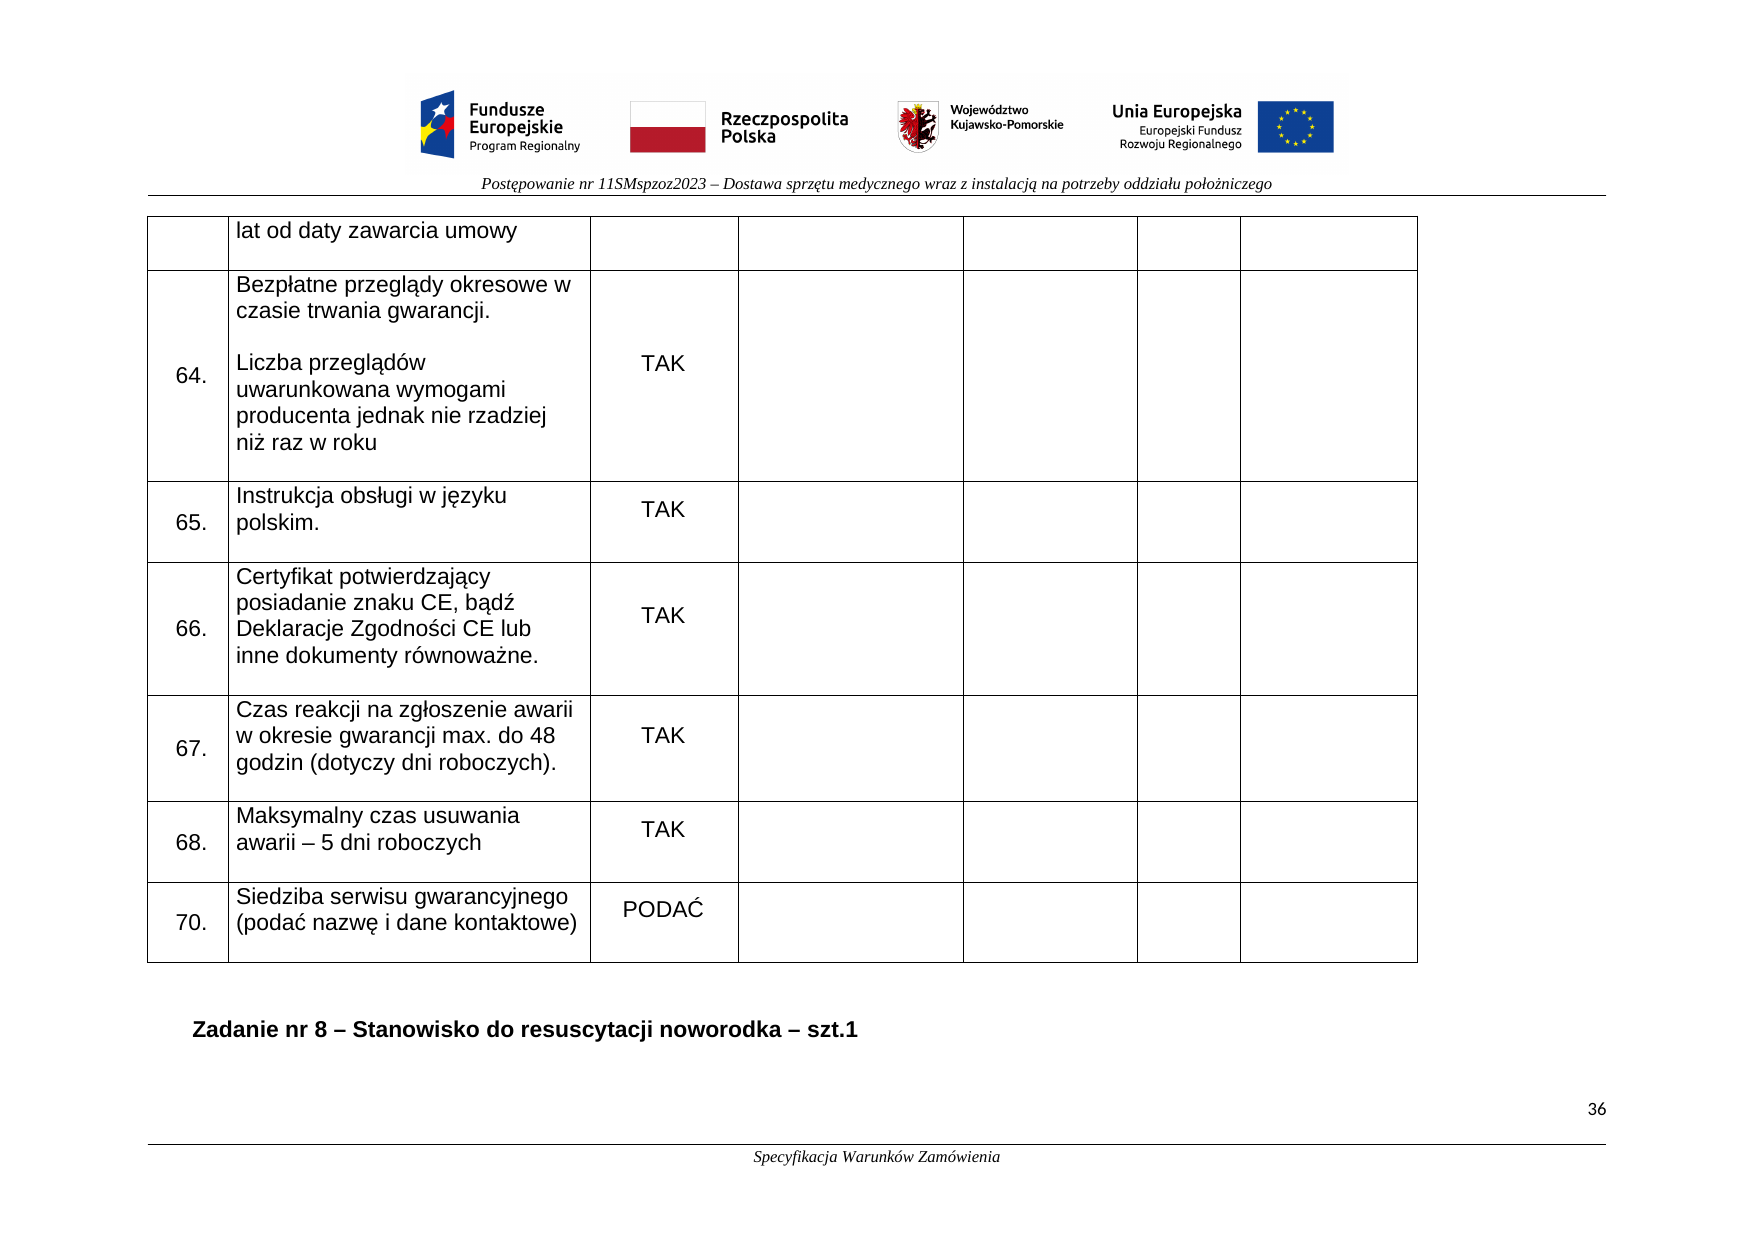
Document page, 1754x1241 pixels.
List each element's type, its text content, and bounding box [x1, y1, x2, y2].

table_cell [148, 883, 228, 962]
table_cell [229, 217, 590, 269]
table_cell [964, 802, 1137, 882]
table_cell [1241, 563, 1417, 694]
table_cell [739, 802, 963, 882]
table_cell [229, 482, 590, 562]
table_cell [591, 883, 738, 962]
picture [404, 73, 1350, 175]
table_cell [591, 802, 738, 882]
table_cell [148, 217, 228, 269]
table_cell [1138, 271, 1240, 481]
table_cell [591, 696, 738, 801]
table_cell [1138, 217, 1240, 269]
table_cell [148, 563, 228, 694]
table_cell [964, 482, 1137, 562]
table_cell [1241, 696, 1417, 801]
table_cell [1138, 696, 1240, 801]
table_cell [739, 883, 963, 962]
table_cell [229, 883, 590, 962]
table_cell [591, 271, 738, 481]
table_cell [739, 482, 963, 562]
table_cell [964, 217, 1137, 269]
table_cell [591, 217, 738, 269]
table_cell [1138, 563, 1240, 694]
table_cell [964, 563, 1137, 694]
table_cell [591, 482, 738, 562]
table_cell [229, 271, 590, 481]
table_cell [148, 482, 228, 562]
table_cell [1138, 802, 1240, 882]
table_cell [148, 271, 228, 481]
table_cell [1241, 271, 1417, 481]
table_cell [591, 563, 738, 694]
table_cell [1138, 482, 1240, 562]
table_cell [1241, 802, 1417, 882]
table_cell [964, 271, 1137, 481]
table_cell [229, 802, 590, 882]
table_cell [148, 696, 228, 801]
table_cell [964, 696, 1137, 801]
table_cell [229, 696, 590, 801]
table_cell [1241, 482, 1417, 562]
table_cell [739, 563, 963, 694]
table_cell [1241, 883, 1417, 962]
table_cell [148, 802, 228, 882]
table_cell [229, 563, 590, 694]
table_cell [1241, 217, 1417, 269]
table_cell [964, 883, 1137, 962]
text Zadanie nr 8 – Stanowisko do resuscytacji noworodka – szt.1 [192, 1016, 1606, 1042]
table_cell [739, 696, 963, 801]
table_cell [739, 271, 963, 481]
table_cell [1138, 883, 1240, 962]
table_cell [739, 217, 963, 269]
